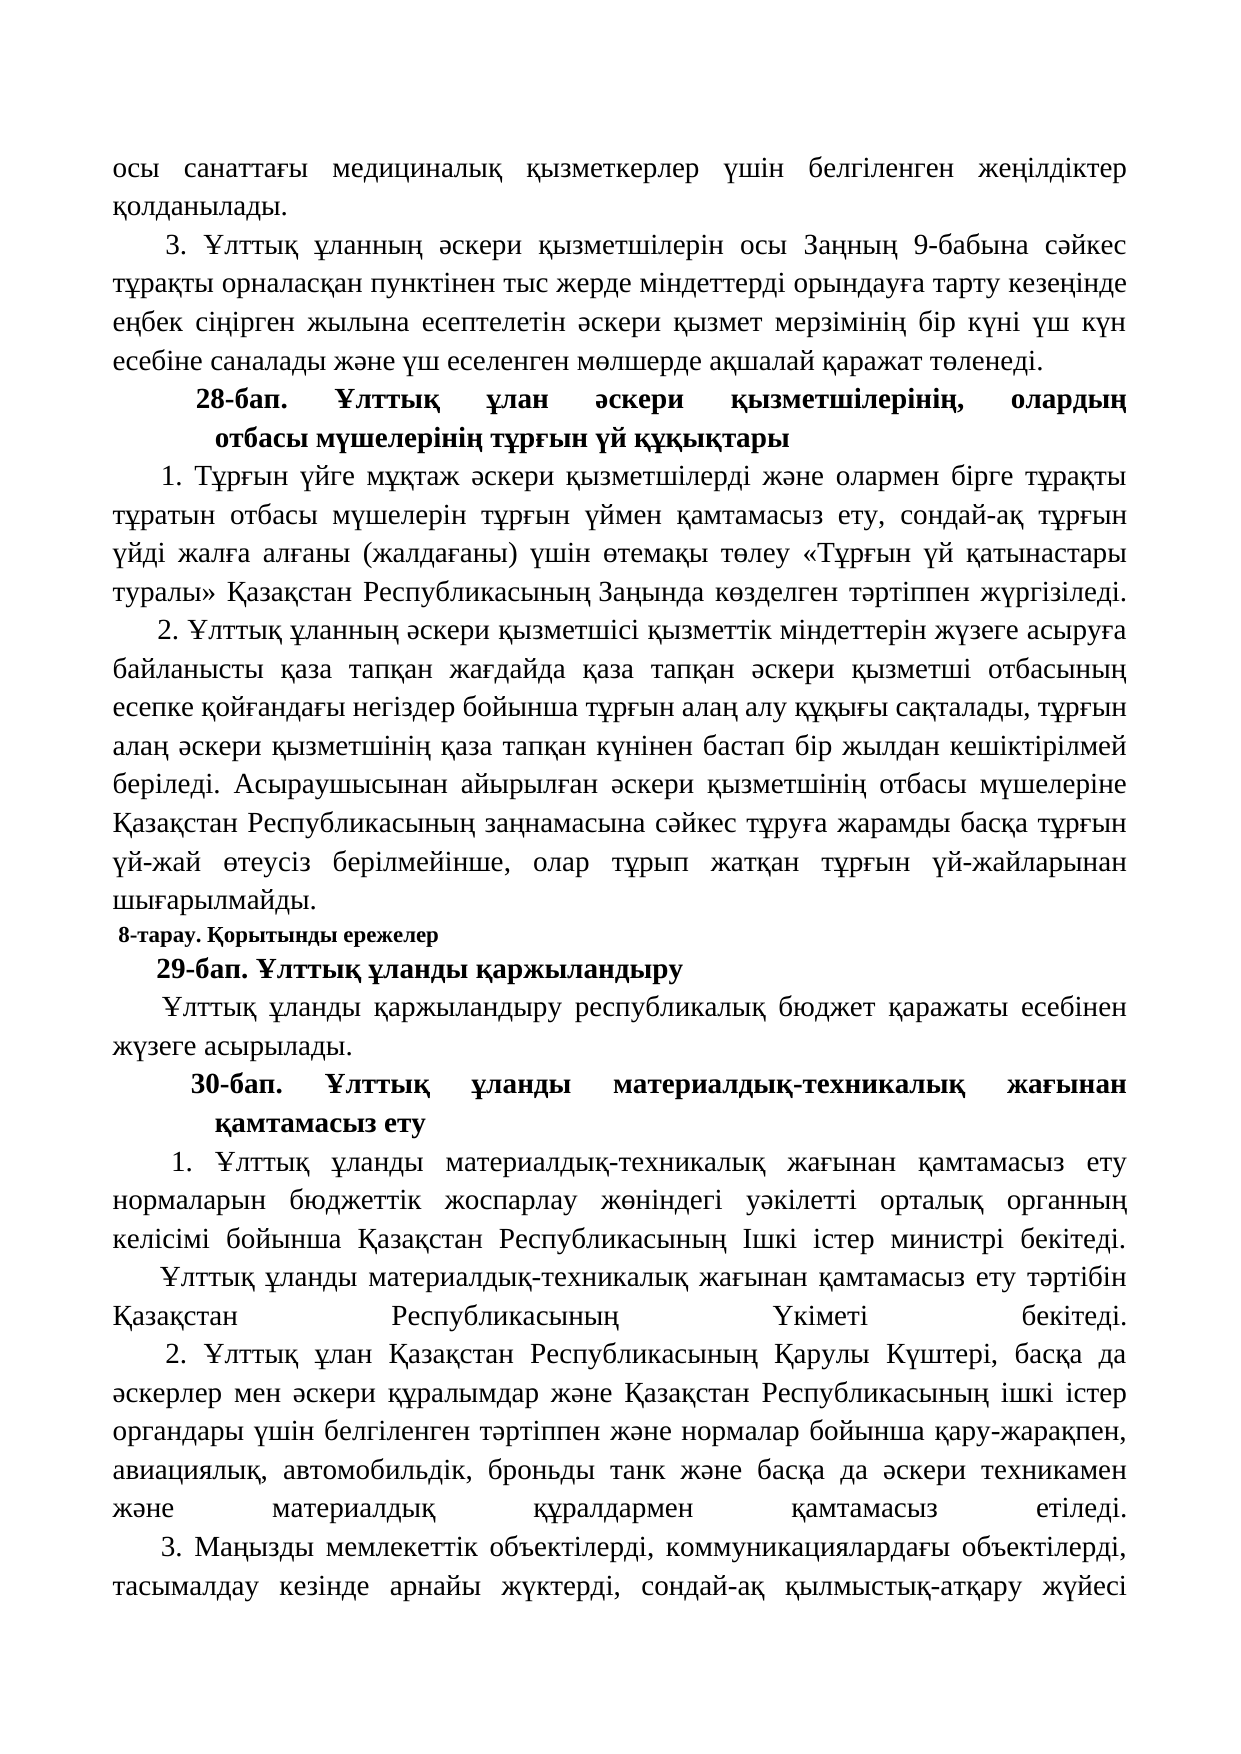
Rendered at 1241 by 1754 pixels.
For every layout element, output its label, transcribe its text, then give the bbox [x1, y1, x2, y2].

text 28-бап. Ұлттық ұлан әскери қызметшілерінің, олардың отбасы мүшелерінің тұрғын үй құқықтары [112, 381, 1128, 453]
text 1. Тұрғын үйге мұқтаж әскери қызметшілерді және олармен бірге тұрақты тұратын отбасы мүшелерін тұрғын үймен қамтамасыз ету, сондай-ақ тұрғын үйді жалға алғаны (жалдағаны) үшін өтемақы төлеу «Тұрғын үй қатынастары туралы» Қазақстан Республикасының Заңында көзделген тәртіппен жүргізіледі. 2. Ұлттық ұланның әскери қызметшісі қызметтік міндеттерін жүзеге асыруға байланысты қаза тапқан жағдайда қаза тапқан әскери қызметші отбасының есепке қойғандағы негіздер бойынша тұрғын алаң алу құқығы сақталады, тұрғын алаң әскери қызметшінің қаза тапқан күнінен бастап бір жылдан кешіктірілмей беріледі. Асыраушысынан айырылған әскери қызметшінің отбасы мүшелеріне Қазақстан Республикасының заңнамасына сәйкес тұруға жарамды басқа тұрғын үй-жай өтеусіз берілмейінше, олар тұрып жатқан тұрғын үй-жайларынан шығарылмайды. [112, 458, 1128, 916]
text 30-бап. Ұлттық ұланды материалдық-техникалық жағынан қамтамасыз ету [112, 1067, 1128, 1139]
text 8-тарау. Қорытынды ережелер [112, 921, 1128, 947]
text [112, 1144, 1128, 1601]
text 29-бап. Ұлттық ұланды қаржыландыру [112, 951, 1128, 984]
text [112, 150, 1128, 376]
text Ұлттық ұланды қаржыландыру республикалық бюджет қаражаты есебінен жүзеге асырылады. [112, 989, 1128, 1062]
